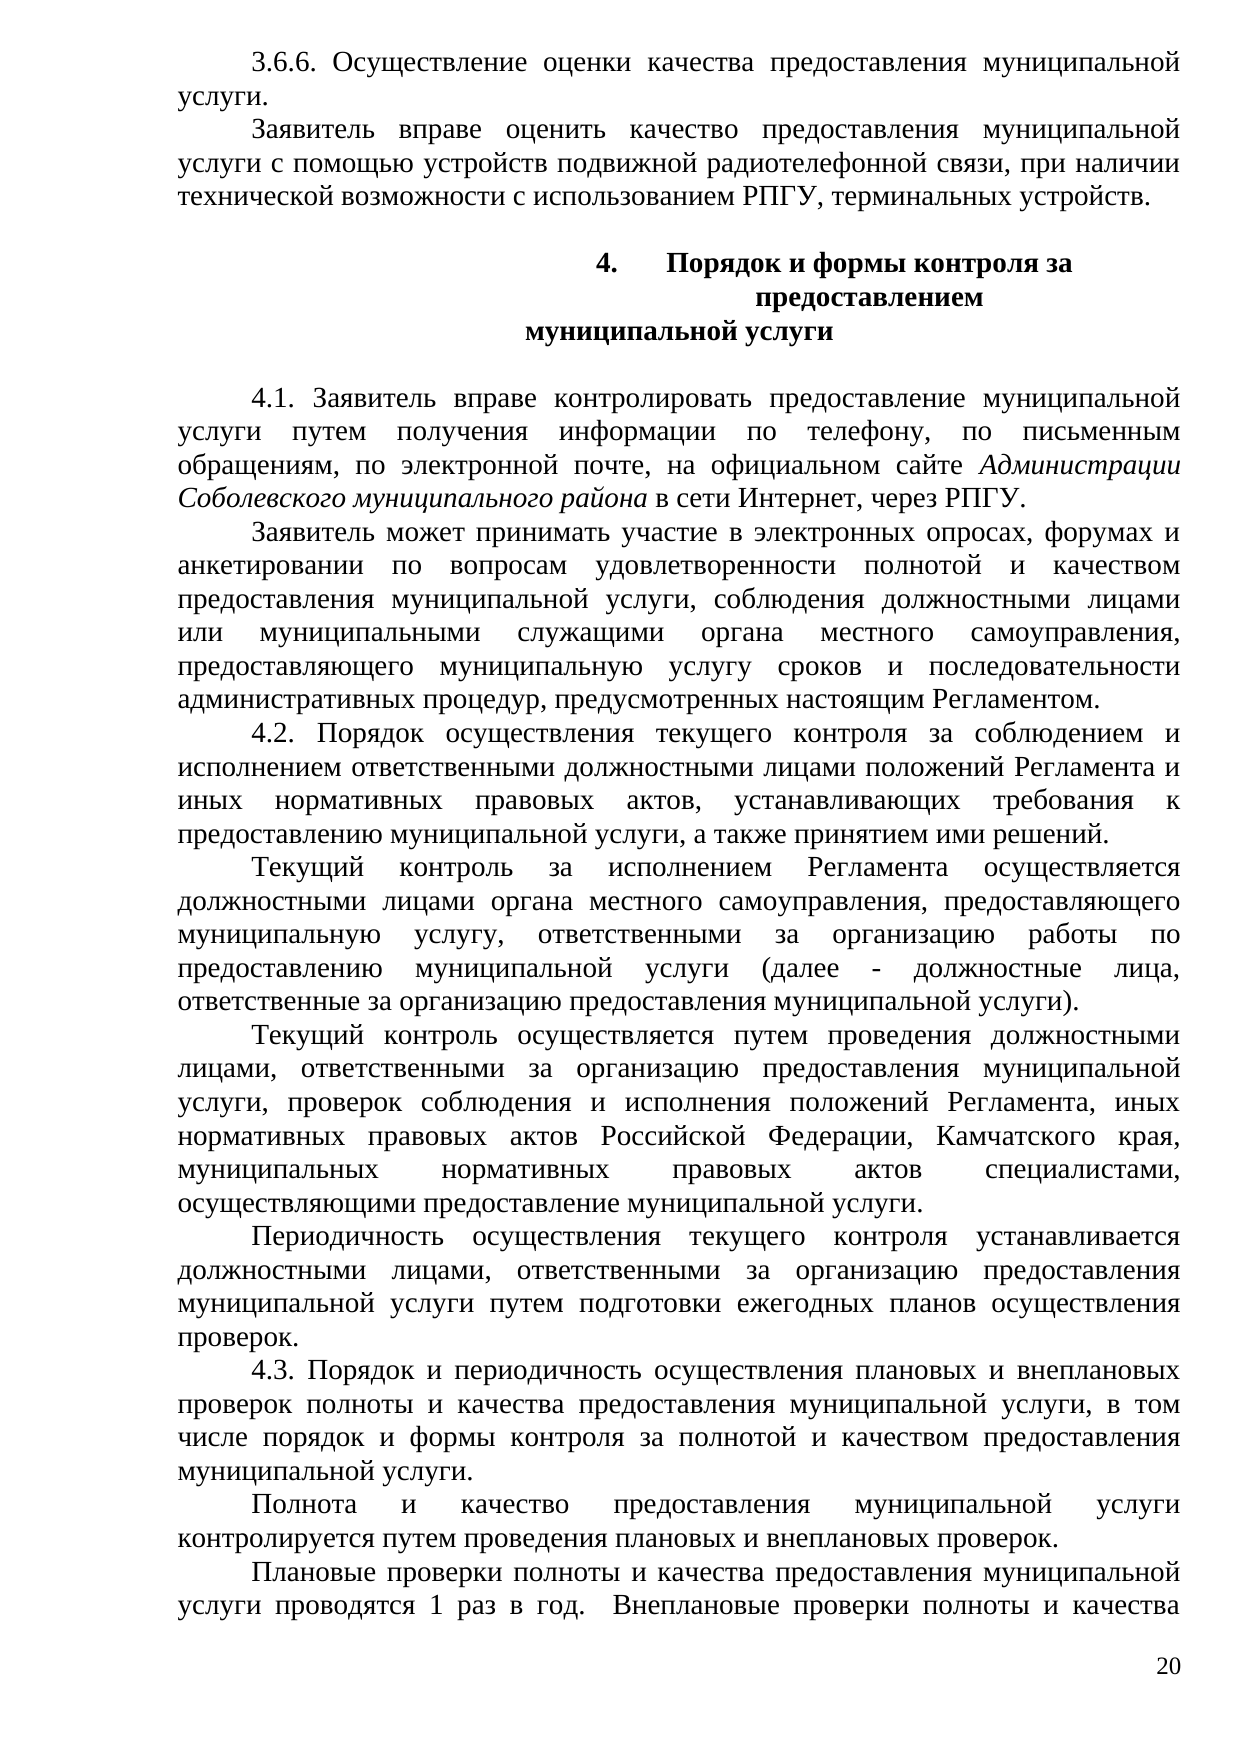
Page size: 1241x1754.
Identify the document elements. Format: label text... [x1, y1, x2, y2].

text Заявитель вправе оценить качество предоставления муниципальной услуги с помощью устройств подвижной радиотелефонной связи, при наличии технической возможности с использованием РПГУ, терминальных устройств. [177, 111, 1181, 212]
text Заявитель может принимать участие в электронных опросах, форумах и анкетировании по вопросам удовлетворенности полнотой и качеством предоставления муниципальной услуги, соблюдения должностными лицами или муниципальными служащими органа местного самоуправления, предоставляющего муниципальную услугу сроков и последовательности административных процедур, предусмотренных настоящим Регламентом. [177, 514, 1181, 715]
list Заявитель вправе контролировать предоставление муниципальной услуги путем получения информации по телефону, по письменным обращениям, по электронной почте, на официальном сайте Администрации Соболевского муниципального района в сети Интернет, через РПГУ. [177, 380, 1181, 514]
list Порядок осуществления текущего контроля за соблюдением и исполнением ответственными должностными лицами положений Регламента и иных нормативных правовых актов, устанавливающих требования к предоставлению муниципальной услуги, а также принятием ими решений. [177, 715, 1181, 849]
text муниципальной услуги [177, 313, 1181, 346]
text Периодичность осуществления текущего контроля устанавливается должностными лицами, ответственными за организацию предоставления муниципальной услуги путем подготовки ежегодных планов осуществления проверок. [177, 1218, 1181, 1352]
text Текущий контроль осуществляется путем проведения должностными лицами, ответственными за организацию предоставления муниципальной услуги, проверок соблюдения и исполнения положений Регламента, иных нормативных правовых актов Российской Федерации, Камчатского края, муниципальных нормативных правовых актов специалистами, осуществляющими предоставление муниципальной услуги. [177, 1017, 1181, 1218]
text Полнота и качество предоставления муниципальной услуги контролируется путем проведения плановых и внеплановых проверок. [177, 1487, 1181, 1554]
list Порядок и формы контроля за предоставлением [487, 246, 1181, 313]
text Текущий контроль за исполнением Регламента осуществляется должностными лицами органа местного самоуправления, предоставляющего муниципальную услугу, ответственными за организацию работы по предоставлению муниципальной услуги (далее - должностные лица, ответственные за организацию предоставления муниципальной услуги). [177, 849, 1181, 1017]
text 4.3. Порядок и периодичность осуществления плановых и внеплановых проверок полноты и качества предоставления муниципальной услуги, в том числе порядок и формы контроля за полнотой и качеством предоставления муниципальной услуги. [177, 1352, 1181, 1487]
text 3.6.6. Осуществление оценки качества предоставления муниципальной услуги. [177, 44, 1181, 111]
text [177, 1554, 1181, 1621]
